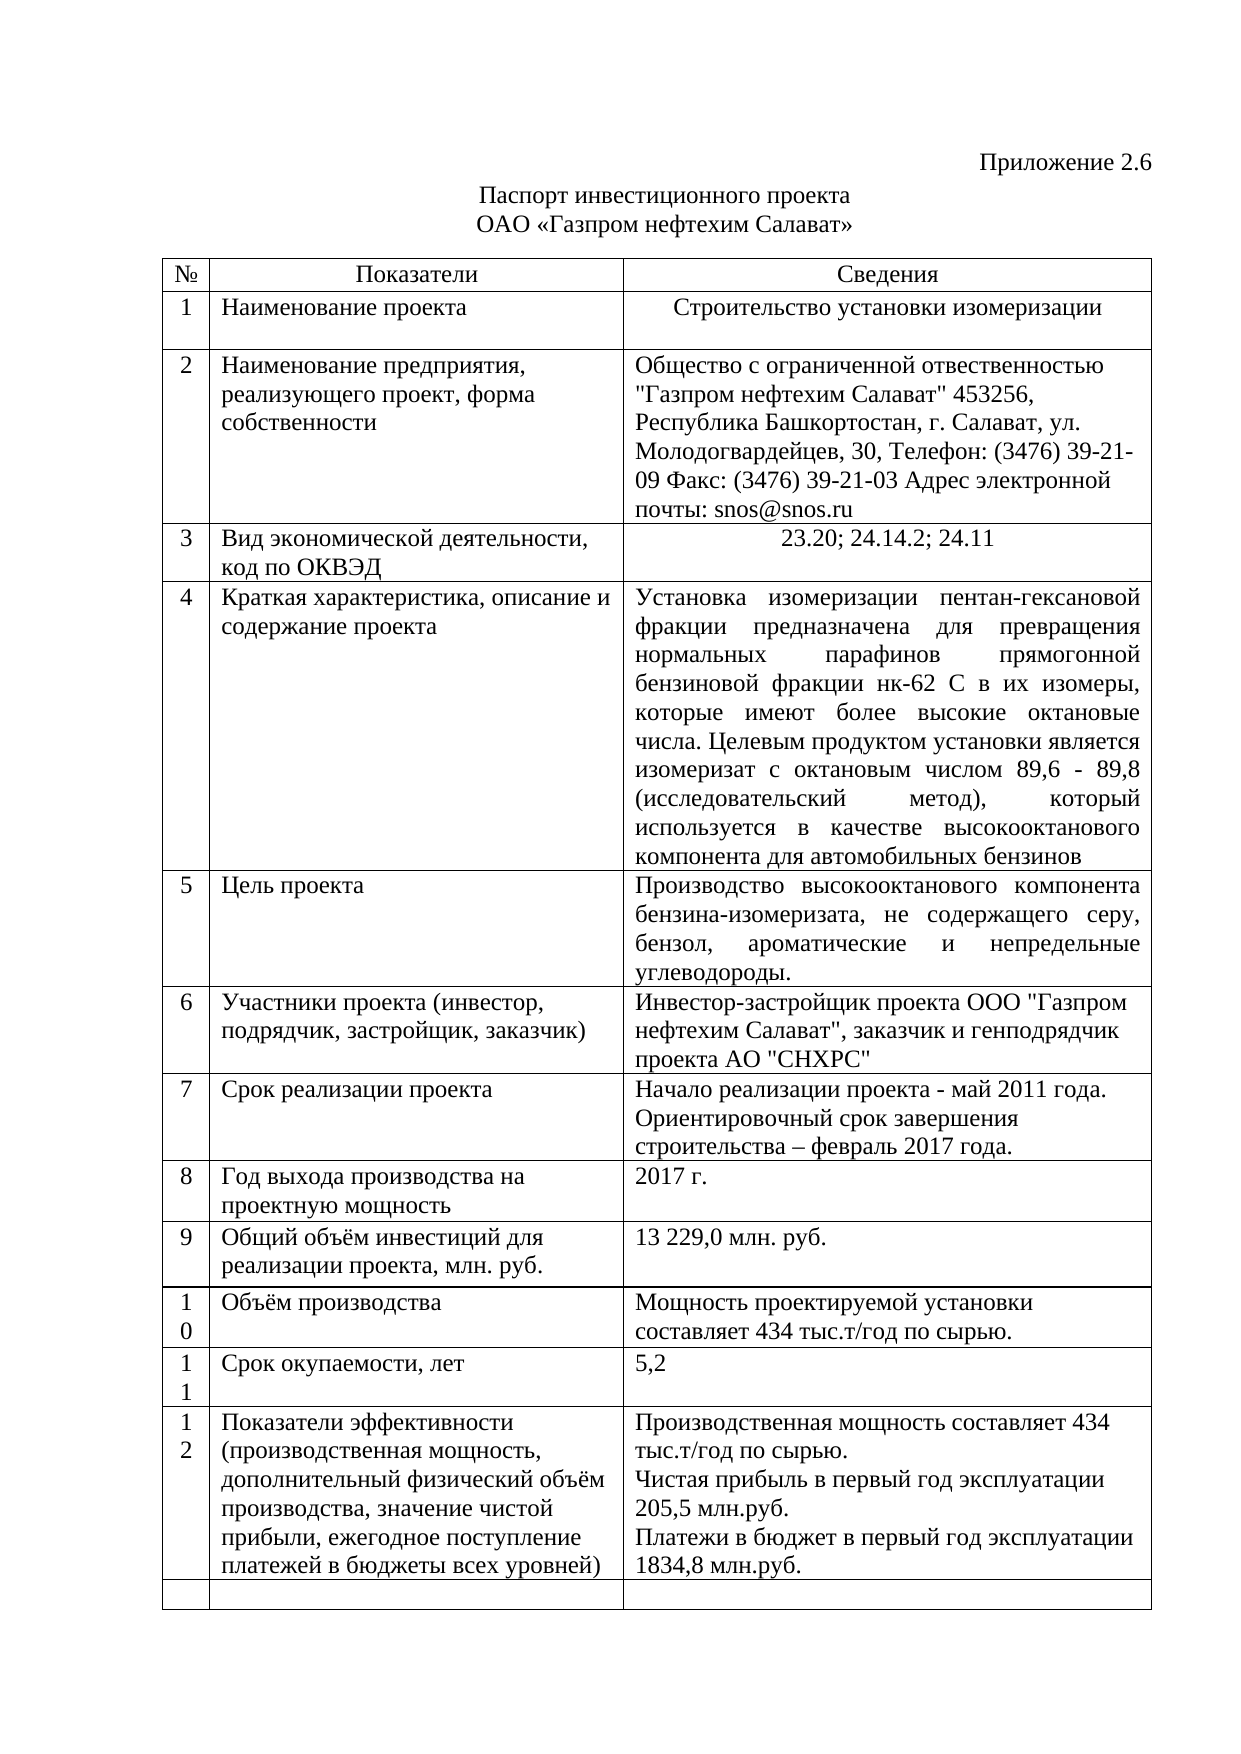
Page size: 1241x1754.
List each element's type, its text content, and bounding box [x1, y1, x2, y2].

table_cell Срок реализации проекта [210, 1074, 623, 1160]
table_cell Установка изомеризации пентан-гексановой фракции предназначена для превращения нормальных парафинов прямогонной бензиновой фракции нк-62 С в их изомеры, которые имеют более высокие октановые числа. Целевым продуктом установки является изомеризат с октановым числом 89,6 - 89,8 (исследовательский метод), который используется в качестве высокооктанового компонента для автомобильных бензинов [624, 582, 1151, 869]
table_cell 6 [163, 987, 209, 1073]
table_cell Объём производства [210, 1288, 623, 1347]
table_cell Цель проекта [210, 871, 623, 986]
table_cell Показатели эффективности (производственная мощность, дополнительный физический объём производства, значение чистой прибыли, ежегодное поступление платежей в бюджеты всех уровней) [210, 1407, 623, 1579]
table_cell 5,2 [624, 1348, 1151, 1406]
table_header Сведения [624, 259, 1151, 291]
text Приложение 2.6 [177, 147, 1152, 176]
table_cell 8 [163, 1161, 209, 1221]
table_cell 1 [163, 292, 209, 349]
table_cell 12 [163, 1407, 209, 1579]
table_cell 2 [163, 350, 209, 522]
table_cell 13 229,0 млн. руб. [624, 1222, 1151, 1286]
table_cell 5 [163, 871, 209, 986]
table_header № [163, 259, 209, 291]
table_cell Производство высокооктанового компонента бензина-изомеризата, не содержащего серу, бензол, ароматические и непредельные углеводороды. [624, 871, 1151, 986]
table_cell Наименование предприятия, реализующего проект, форма собственности [210, 350, 623, 522]
table_cell 10 [163, 1288, 209, 1347]
text Паспорт инвестиционного проекта [177, 180, 1152, 209]
table_cell Краткая характеристика, описание и содержание проекта [210, 582, 623, 869]
table_cell Наименование проекта [210, 292, 623, 349]
table_cell 2017 г. [624, 1161, 1151, 1221]
table_cell 4 [163, 582, 209, 869]
table_cell Участники проекта (инвестор, подрядчик, застройщик, заказчик) [210, 987, 623, 1073]
table_cell Срок окупаемости, лет [210, 1348, 623, 1406]
table_cell Начало реализации проекта - май 2011 года. Ориентировочный срок завершения строительства – февраль 2017 года. [624, 1074, 1151, 1160]
table_cell Строительство установки изомеризации [624, 292, 1151, 349]
table_cell Общий объём инвестиций для реализации проекта, млн. руб. [210, 1222, 623, 1286]
table_cell Вид экономической деятельности, код по ОКВЭД [210, 524, 623, 581]
table_cell 3 [163, 524, 209, 581]
table_cell 7 [163, 1074, 209, 1160]
table_cell Производственная мощность составляет 434 тыс.т/год по сырью. Чистая прибыль в первый год эксплуатации 205,5 млн.руб. Платежи в бюджет в первый год эксплуатации 1834,8 млн.руб. [624, 1407, 1151, 1579]
table_cell Инвестор-застройщик проекта ООО "Газпром нефтехим Салават", заказчик и генподрядчик проекта АО "СНХРС" [624, 987, 1151, 1073]
text ОАО «Газпром нефтехим Салават» [177, 209, 1152, 237]
table_cell Год выхода производства на проектную мощность [210, 1161, 623, 1221]
table_header Показатели [210, 259, 623, 291]
table_cell Общество с ограниченной отвественностью "Газпром нефтехим Салават" 453256, Республика Башкортостан, г. Салават, ул. Молодогвардейцев, 30, Телефон: (3476) 39-21-09 Факс: (3476) 39-21-03 Адрес электронной почты: snos@snos.ru [624, 350, 1151, 522]
table_cell 23.20; 24.14.2; 24.11 [624, 524, 1151, 581]
table_cell 11 [163, 1348, 209, 1406]
table_cell 9 [163, 1222, 209, 1286]
table_cell Мощность проектируемой установки составляет 434 тыс.т/год по сырью. [624, 1288, 1151, 1347]
